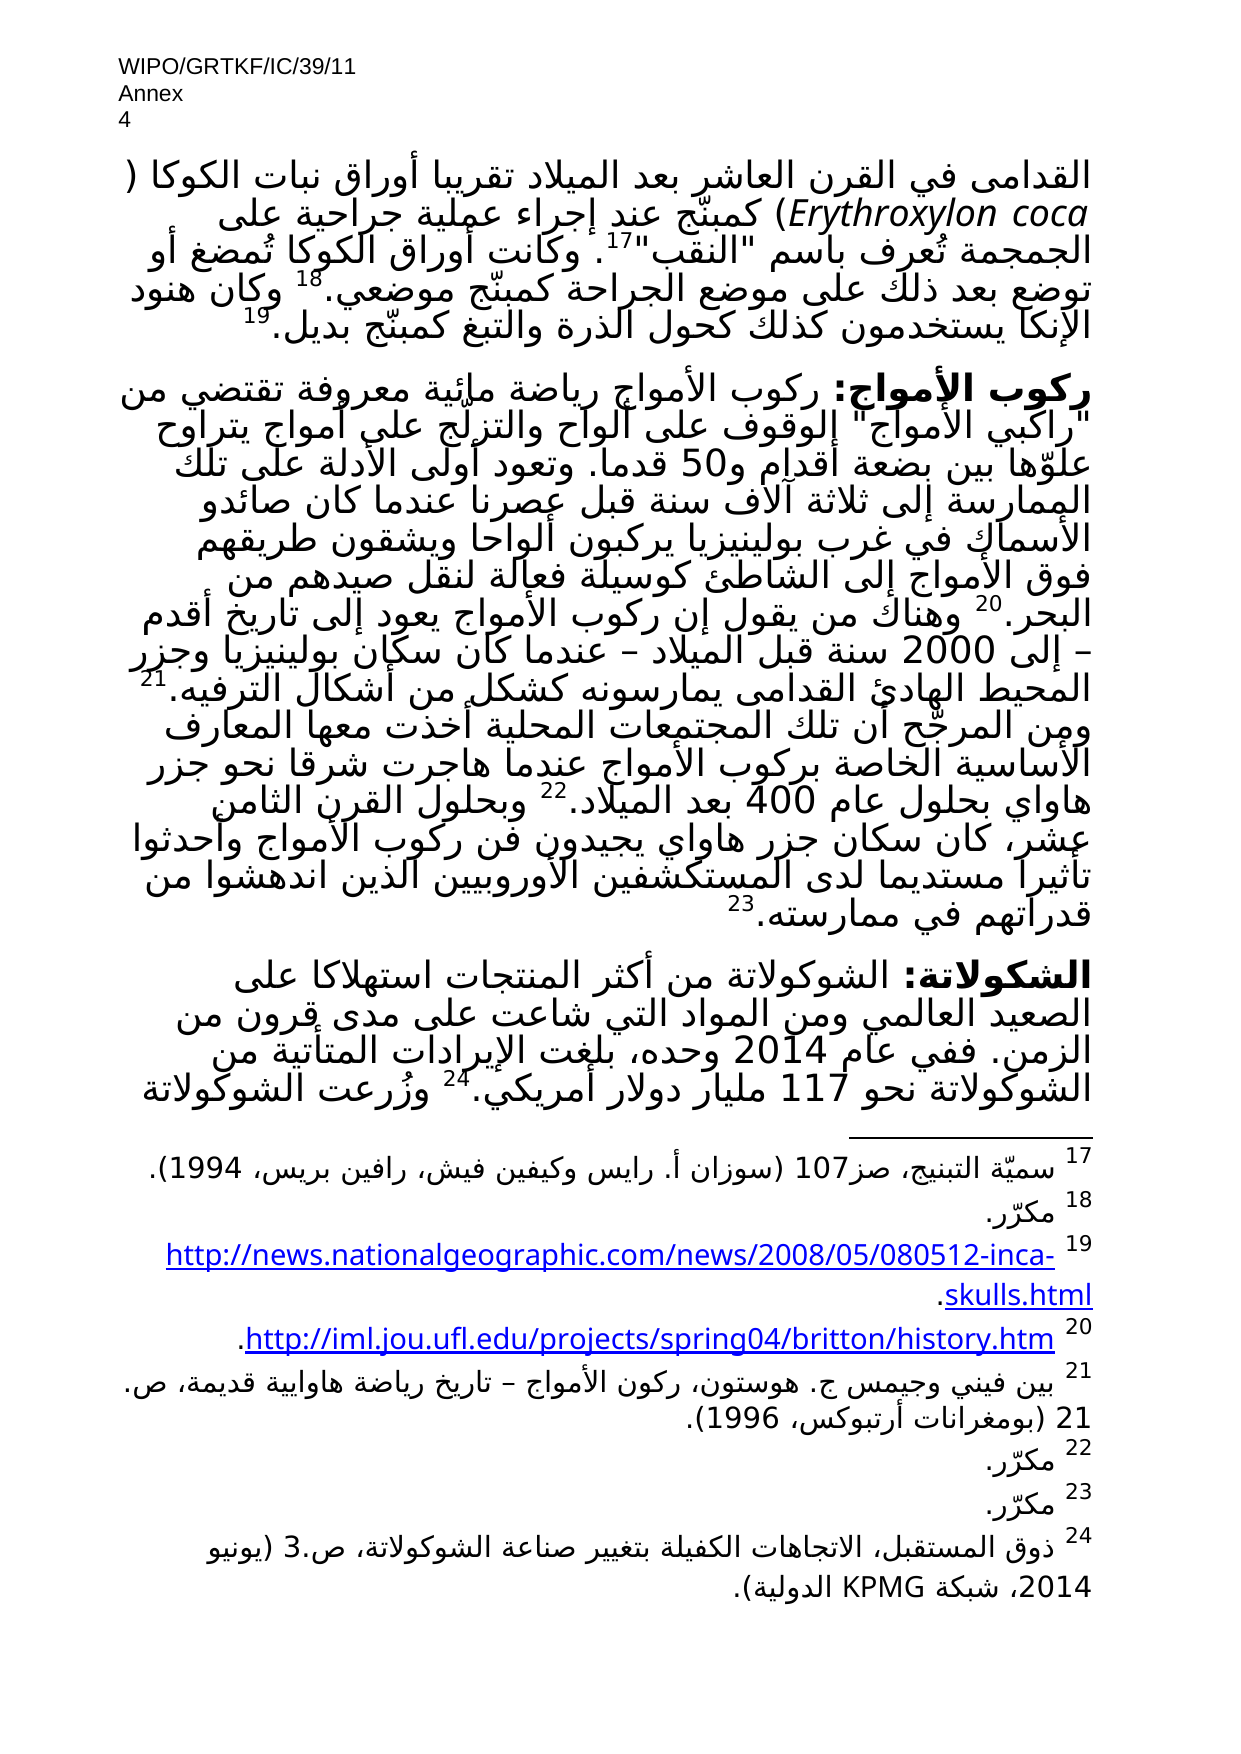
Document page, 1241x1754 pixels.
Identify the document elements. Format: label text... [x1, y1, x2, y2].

text المبنّجات: المبنّجات مواد تُستخدم على نطاق واسع لمنع أو تقليل الألم خلال العلميات الجراحية. ويستخدم الجراحون حاليا التبنيج الموضعي أو التبنيج العام. وتحول المبنّجات الموضعية بشكل مؤقت دون ظهور الألم في موضع معيّن من الجسم. أما المبنّجات العامة فتؤدي إلى فقدان الوعي أثناء الخضوع لعملية جراحية. ولو أن فضل إجراء أوّل عملية جراحية باستخدام البنج الحديث (مادة الأثير) في عام 1846 يُسند إلى الدكتور ويليام ت.غ. مورتون، فإن ثمة أدلة على استخدام هنود الإنكا القدامى في القرن العاشر بعد الميلاد تقريبا أوراق نبات الكوكا (Erythroxylon coca) كمبنّج عند إجراء عملية جراحية على الجمجمة تُعرف باسم "النقب". وكانت أوراق الكوكا تُمضغ أو توضع بعد ذلك على موضع الجراحة كمبنّج موضعي. وكان هنود الإنكا يستخدمون كذلك كحول الذرة والتبغ كمبنّج بديل. [118, 158, 1092, 346]
text الشكولاتة: الشوكولاتة من أكثر المنتجات استهلاكا على الصعيد العالمي ومن المواد التي شاعت على مدى قرون من الزمن. ففي عام 2014 وحده، بلغت الإيرادات المتأتية من الشوكولاتة نحو 117 مليار دولار أمريكي. وزُرعت الشوكولاتة أوّل مرّة للاستخدام في مشروب اكتشفته قبائل المايا والأزتيك القدامى، التي اكتشفت طريقة لتخمير وتحميص وطحن حبوب الكاكاو التي تنمو في الغابات المطيرة لتحويلها إلى عجينة. ثمّ كانت تلك العجينة تُخلط بالماء والفانيلا والعسل والفلفل الحار وتوابل أخرى. وكان المحلول النهائي المُسمى "شوكوتال" عبارة عن مشروب من الشكولاتة تبيّن لقبائل المايا والأزتيك أنه يسهم في تحسين المزاج واليقظة والرومانسية. ويُحكى أن امبراطور الأزتيك كان يشرب 50 قدحا من الشوكوتال يوميا. أما الشوكولاتة الصلبة التي نعرفها اليوم فلم تُستحدث من زبدة الكاكاو إلا اعتبارا من عام 1828. [118, 958, 1092, 1108]
text ركوب الأمواج: ركوب الأمواج رياضة مائية معروفة تقتضي من "راكبي الأمواج" الوقوف على ألواح والتزلّج على أمواج يتراوح علوّها بين بضعة أقدام و50 قدما. وتعود أولى الأدلة على تلك الممارسة إلى ثلاثة آلاف سنة قبل عصرنا عندما كان صائدو الأسماك في غرب بولينيزيا يركبون ألواحا ويشقون طريقهم فوق الأمواج إلى الشاطئ كوسيلة فعالة لنقل صيدهم من البحر. وهناك من يقول إن ركوب الأمواج يعود إلى تاريخ أقدم – إلى 2000 سنة قبل الميلاد – عندما كان سكان بولينيزيا وجزر المحيط الهادئ القدامى يمارسونه كشكل من أشكال الترفيه. ومن المرجّح أن تلك المجتمعات المحلية أخذت معها المعارف الأساسية الخاصة بركوب الأمواج عندما هاجرت شرقا نحو جزر هاواي بحلول عام 400 بعد الميلاد. وبحلول القرن الثامن عشر، كان سكان جزر هاواي يجيدون فن ركوب الأمواج وأحدثوا تأثيرا مستديما لدى المستكشفين الأوروبيين الذين اندهشوا من قدراتهم في ممارسته. [118, 371, 1092, 933]
